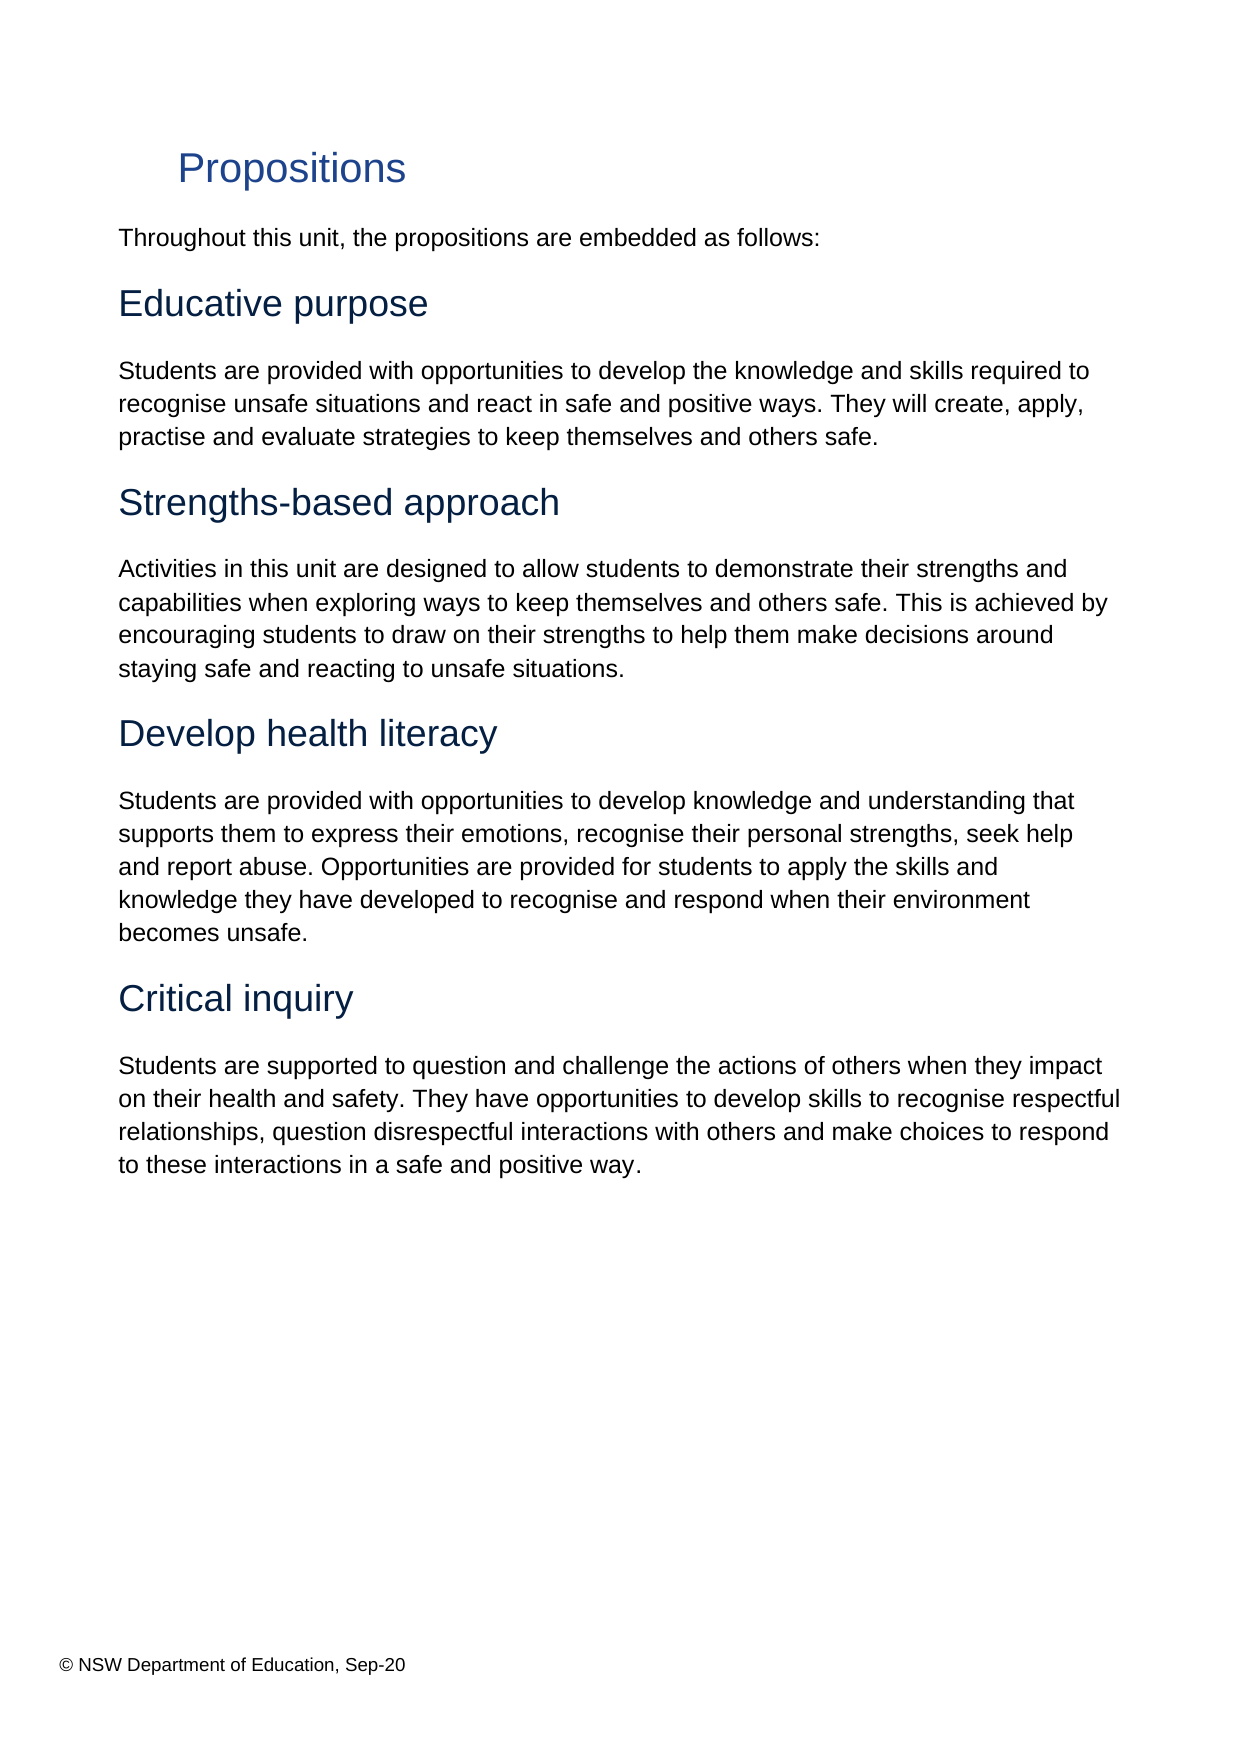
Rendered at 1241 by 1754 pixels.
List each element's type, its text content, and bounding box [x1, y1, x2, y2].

text Throughout this unit, the propositions are embedded as follows: [118, 223, 1122, 252]
text Students are provided with opportunities to develop knowledge and understanding that supports them to express their emotions, recognise their personal strengths, seek help and report abuse. Opportunities are provided for students to apply the skills and knowledge they have developed to recognise and respond when their environment becomes unsafe. [118, 786, 1122, 947]
text Students are provided with opportunities to develop the knowledge and skills required to recognise unsafe situations and react in safe and positive ways. They will create, apply, practise and evaluate strategies to keep themselves and others safe. [118, 356, 1122, 451]
subtitle Strengths-based approach [118, 480, 1122, 523]
subtitle Educative purpose [118, 281, 1122, 324]
subtitle Propositions [118, 143, 1122, 191]
text Activities in this unit are designed to allow students to demonstrate their strengths and capabilities when exploring ways to keep themselves and others safe. This is achieved by encouraging students to draw on their strengths to help them make decisions around staying safe and reacting to unsafe situations. [118, 554, 1122, 682]
subtitle Develop health literacy [118, 712, 1122, 755]
subtitle Critical inquiry [118, 976, 1122, 1019]
text Students are supported to question and challenge the actions of others when they impact on their health and safety. They have opportunities to develop skills to recognise respectful relationships, question disrespectful interactions with others and make choices to respond to these interactions in a safe and positive way. [118, 1051, 1122, 1179]
